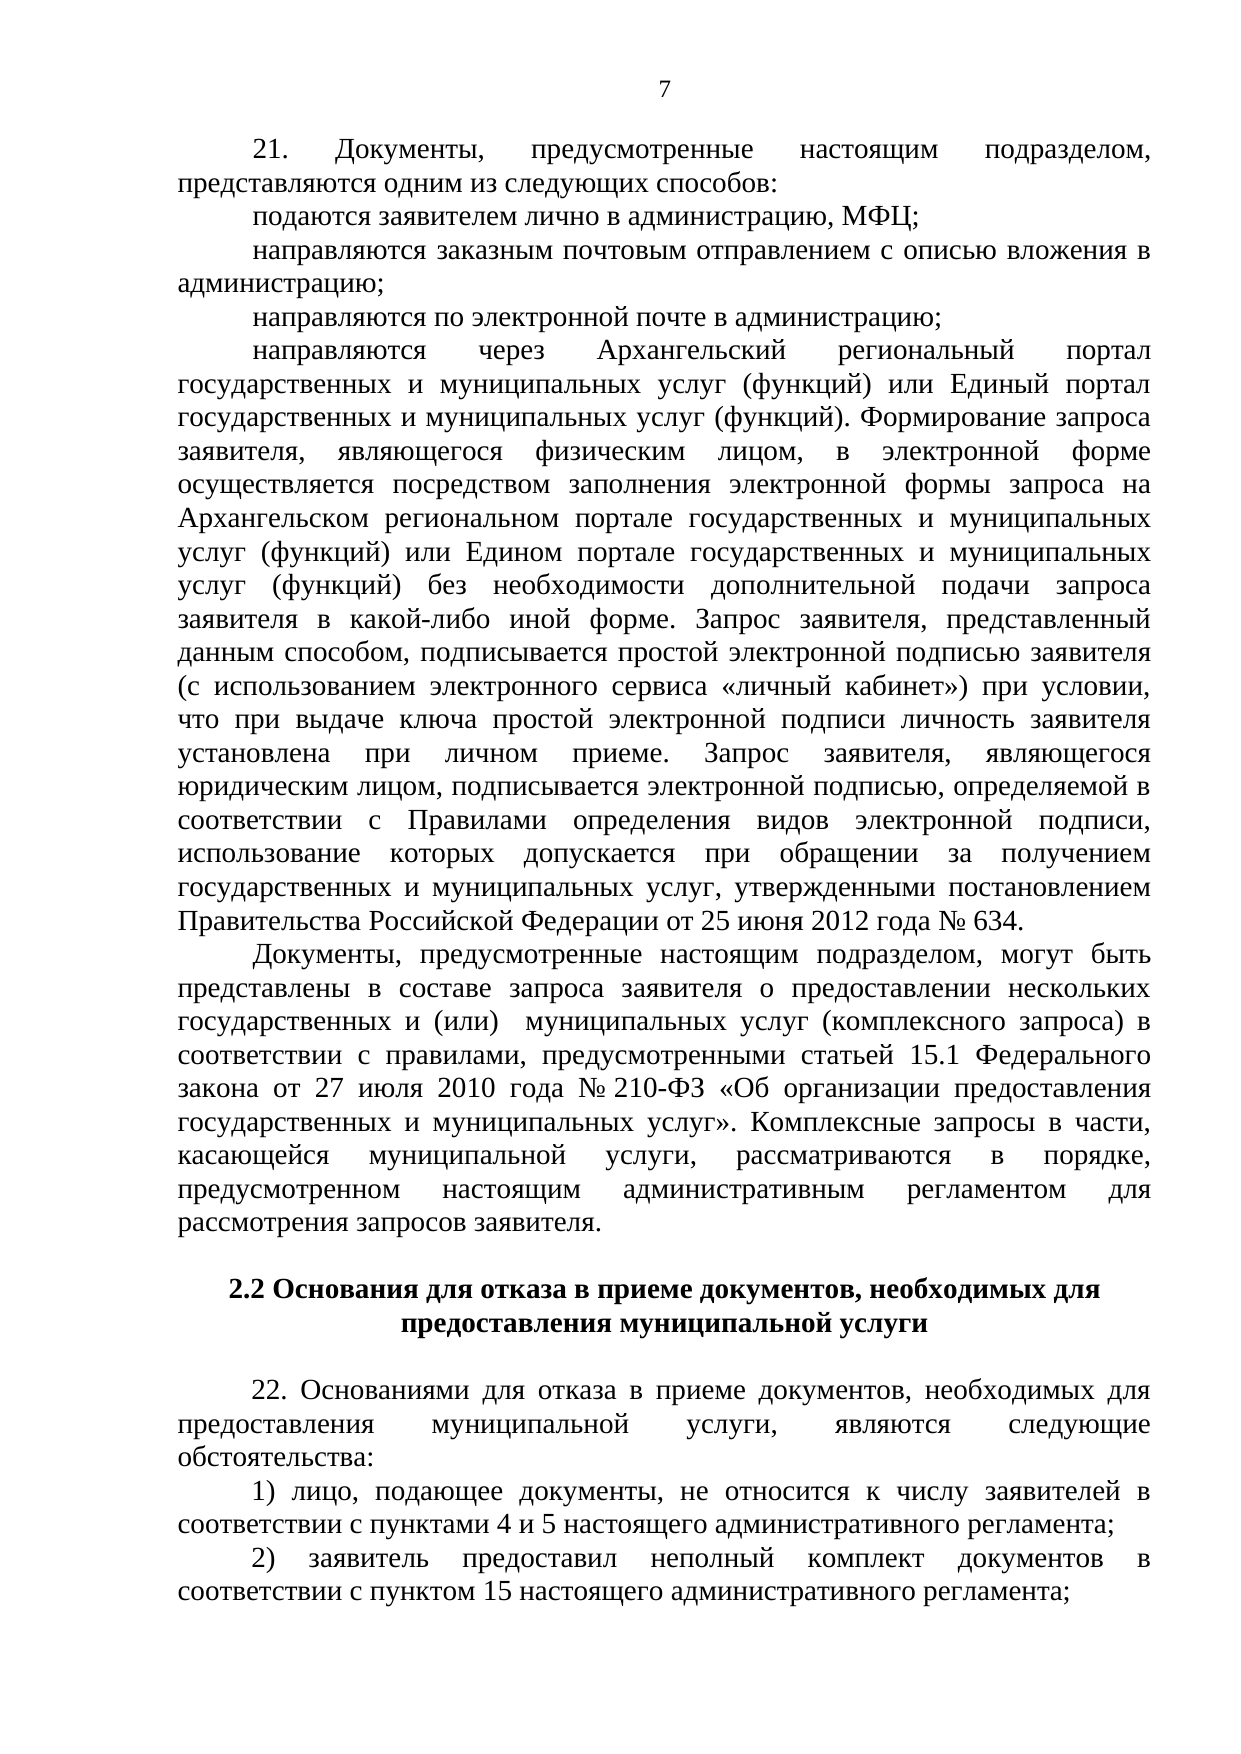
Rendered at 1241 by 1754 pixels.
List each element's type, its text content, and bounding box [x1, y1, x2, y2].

text направляются через Архангельский региональный портал государственных и муниципальных услуг (функций) или Единый портал государственных и муниципальных услуг (функций). Формирование запроса заявителя, являющегося физическим лицом, в электронной форме осуществляется посредством заполнения электронной формы запроса на Архангельском региональном портале государственных и муниципальных услуг (функций) или Едином портале государственных и муниципальных услуг (функций) без необходимости дополнительной подачи запроса заявителя в какой-либо иной форме. Запрос заявителя, представленный данным способом, подписывается простой электронной подписью заявителя (с использованием электронного сервиса «личный кабинет») при условии, что при выдаче ключа простой электронной подписи личность заявителя установлена при личном приеме. Запрос заявителя, являющегося юридическим лицом, подписывается электронной подписью, определяемой в соответствии с Правилами определения видов электронной подписи, использование которых допускается при обращении за получением государственных и муниципальных услуг, утвержденными постановлением Правительства Российской Федерации от 25 июня 2012 года № 634. [177, 332, 1152, 936]
text подаются заявителем лично в администрацию, МФЦ; [177, 198, 1152, 232]
text направляются заказным почтовым отправлением с описью вложения в администрацию; [177, 232, 1152, 299]
text 2) заявитель предоставил неполный комплект документов в соответствии с пунктом 15 настоящего административного регламента; [177, 1540, 1152, 1607]
text 21. Документы, предусмотренные настоящим подразделом, представляются одним из следующих способов: [177, 131, 1152, 198]
text 1) лицо, подающее документы, не относится к числу заявителей в соответствии с пунктами 4 и 5 настоящего административного регламента; [177, 1473, 1152, 1540]
text направляются по электронной почте в администрацию; [177, 299, 1152, 332]
text Документы, предусмотренные настоящим подразделом, могут быть представлены в составе запроса заявителя о предоставлении нескольких государственных и (или) муниципальных услуг (комплексного запроса) в соответствии с правилами, предусмотренными статьей 15.1 Федерального закона от 27 июля 2010 года № 210-ФЗ «Об организации предоставления государственных и муниципальных услуг». Комплексные запросы в части, касающейся муниципальной услуги, рассматриваются в порядке, предусмотренном настоящим административным регламентом для рассмотрения запросов заявителя. [177, 936, 1152, 1238]
text 22. Основаниями для отказа в приеме документов, необходимых для предоставления муниципальной услуги, являются следующие обстоятельства: [177, 1372, 1152, 1473]
text 2.2 Основания для отказа в приеме документов, необходимых для предоставления муниципальной услуги [177, 1272, 1152, 1339]
